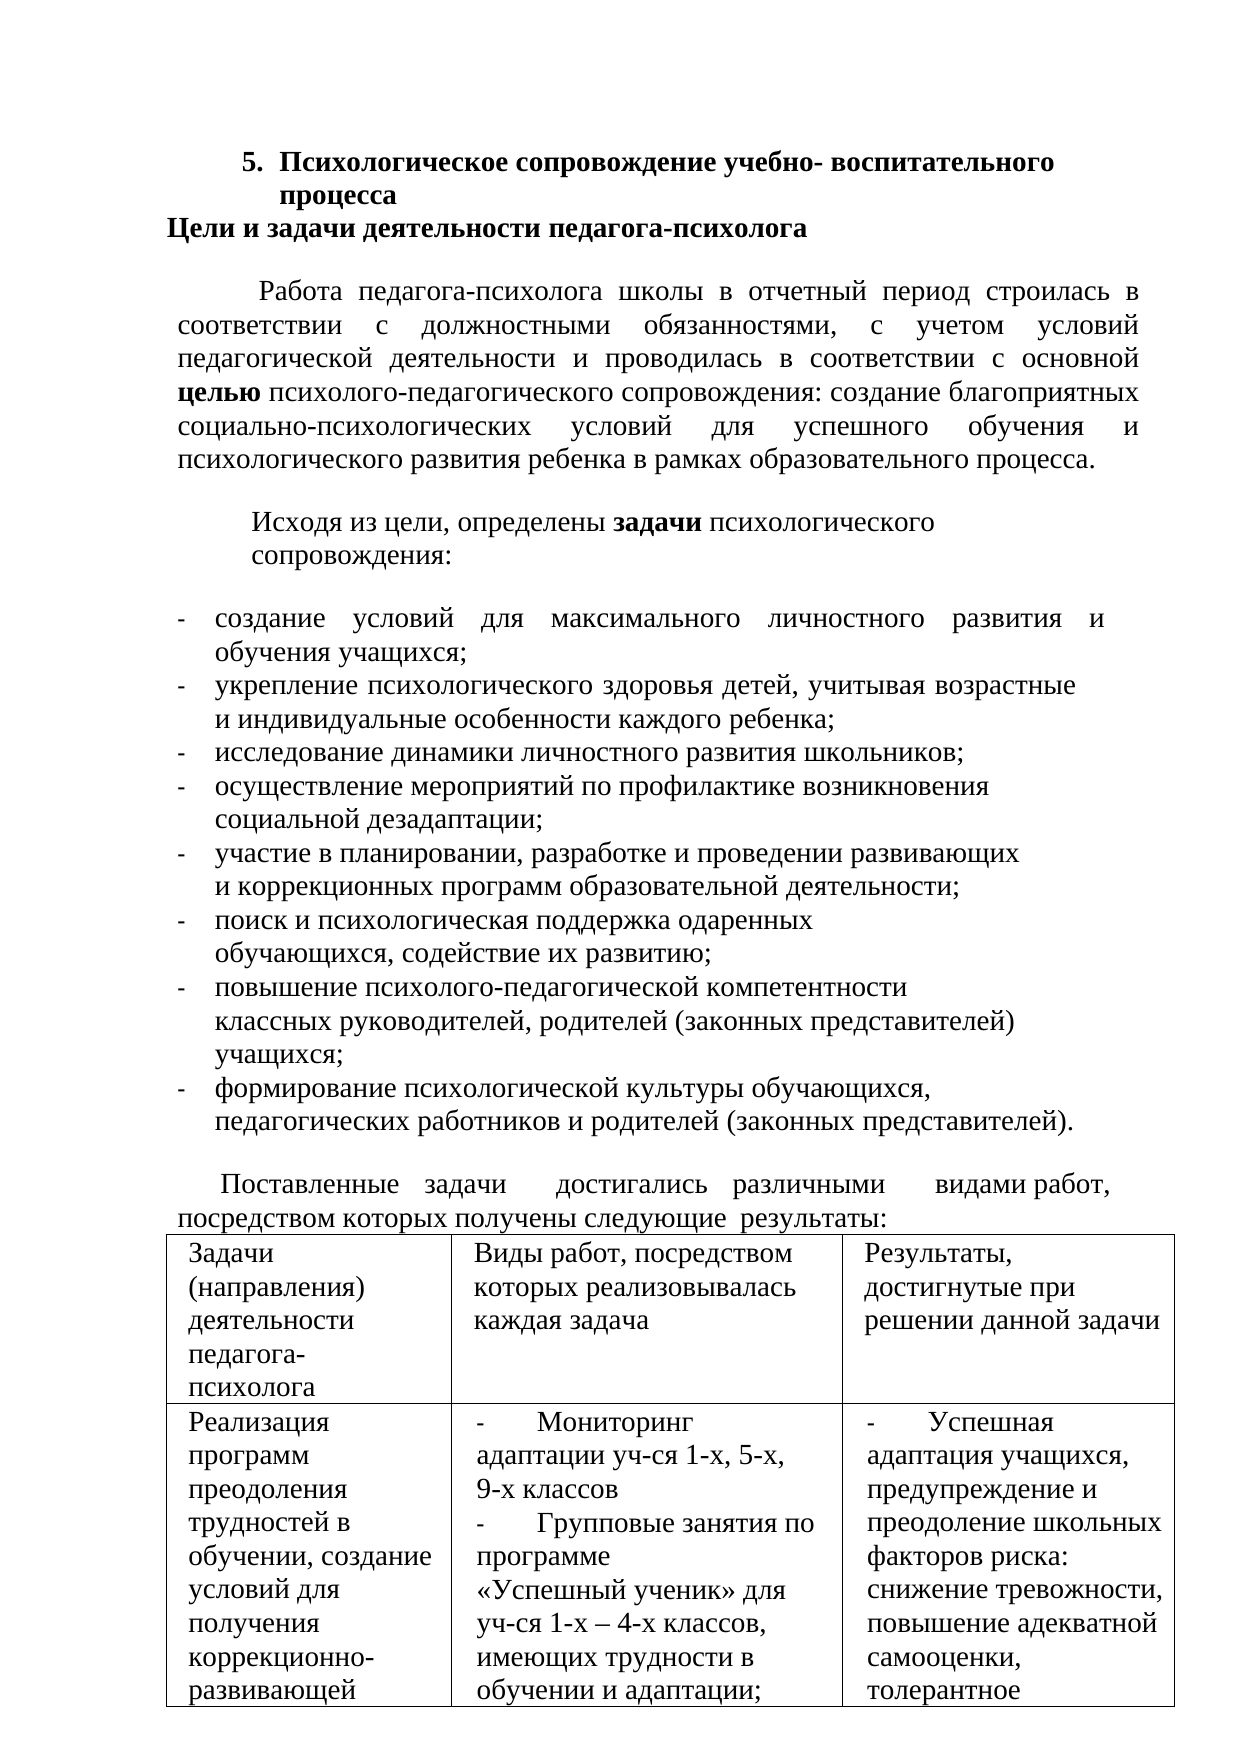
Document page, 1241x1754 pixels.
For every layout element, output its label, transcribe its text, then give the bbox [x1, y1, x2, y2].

list создание условий для максимального личностного развития и обучения учащихся; [177, 600, 1105, 667]
text Цели и задачи деятельности педагога-психолога [167, 211, 1163, 244]
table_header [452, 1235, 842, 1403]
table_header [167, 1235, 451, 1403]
text Работа педагога-психолога школы в отчетный период строилась в соответствии с должностными обязанностями, с учетом условий педагогической деятельности и проводилась в соответствии с основной целью психолого-педагогического сопровождения: создание благоприятных социально-психологических условий для успешного обучения и психологического развития ребенка в рамках образовательного процесса. [177, 273, 1140, 475]
text Поставленные задачи достигались различными видами работ, посредством которых получены следующие результаты: [177, 1166, 1140, 1233]
list поиск и психологическая поддержка одаренных обучающихся, содействие их развитию; [177, 902, 988, 969]
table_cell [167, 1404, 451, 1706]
list участие в планировании, разработке и проведении развивающих и коррекционных программ образовательной деятельности; [177, 835, 1037, 902]
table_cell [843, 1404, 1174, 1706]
list исследование динамики личностного развития школьников; [177, 734, 1163, 768]
list укрепление психологического здоровья детей, учитывая возрастные и индивидуальные особенности каждого ребенка; [177, 667, 1076, 734]
list повышение психолого-педагогической компетентности классных руководителей, родителей (законных представителей) учащихся; [177, 969, 1027, 1070]
list Психологическое сопровождение учебно- воспитательного процесса [242, 144, 1163, 211]
list осуществление мероприятий по профилактике возникновения социальной дезадаптации; [177, 768, 1129, 835]
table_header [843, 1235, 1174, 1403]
text Исходя из цели, определены задачи психологического сопровождения: [251, 504, 1140, 571]
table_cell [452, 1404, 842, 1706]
list формирование психологической культуры обучающихся, педагогических работников и родителей (законных представителей). [177, 1070, 1129, 1137]
